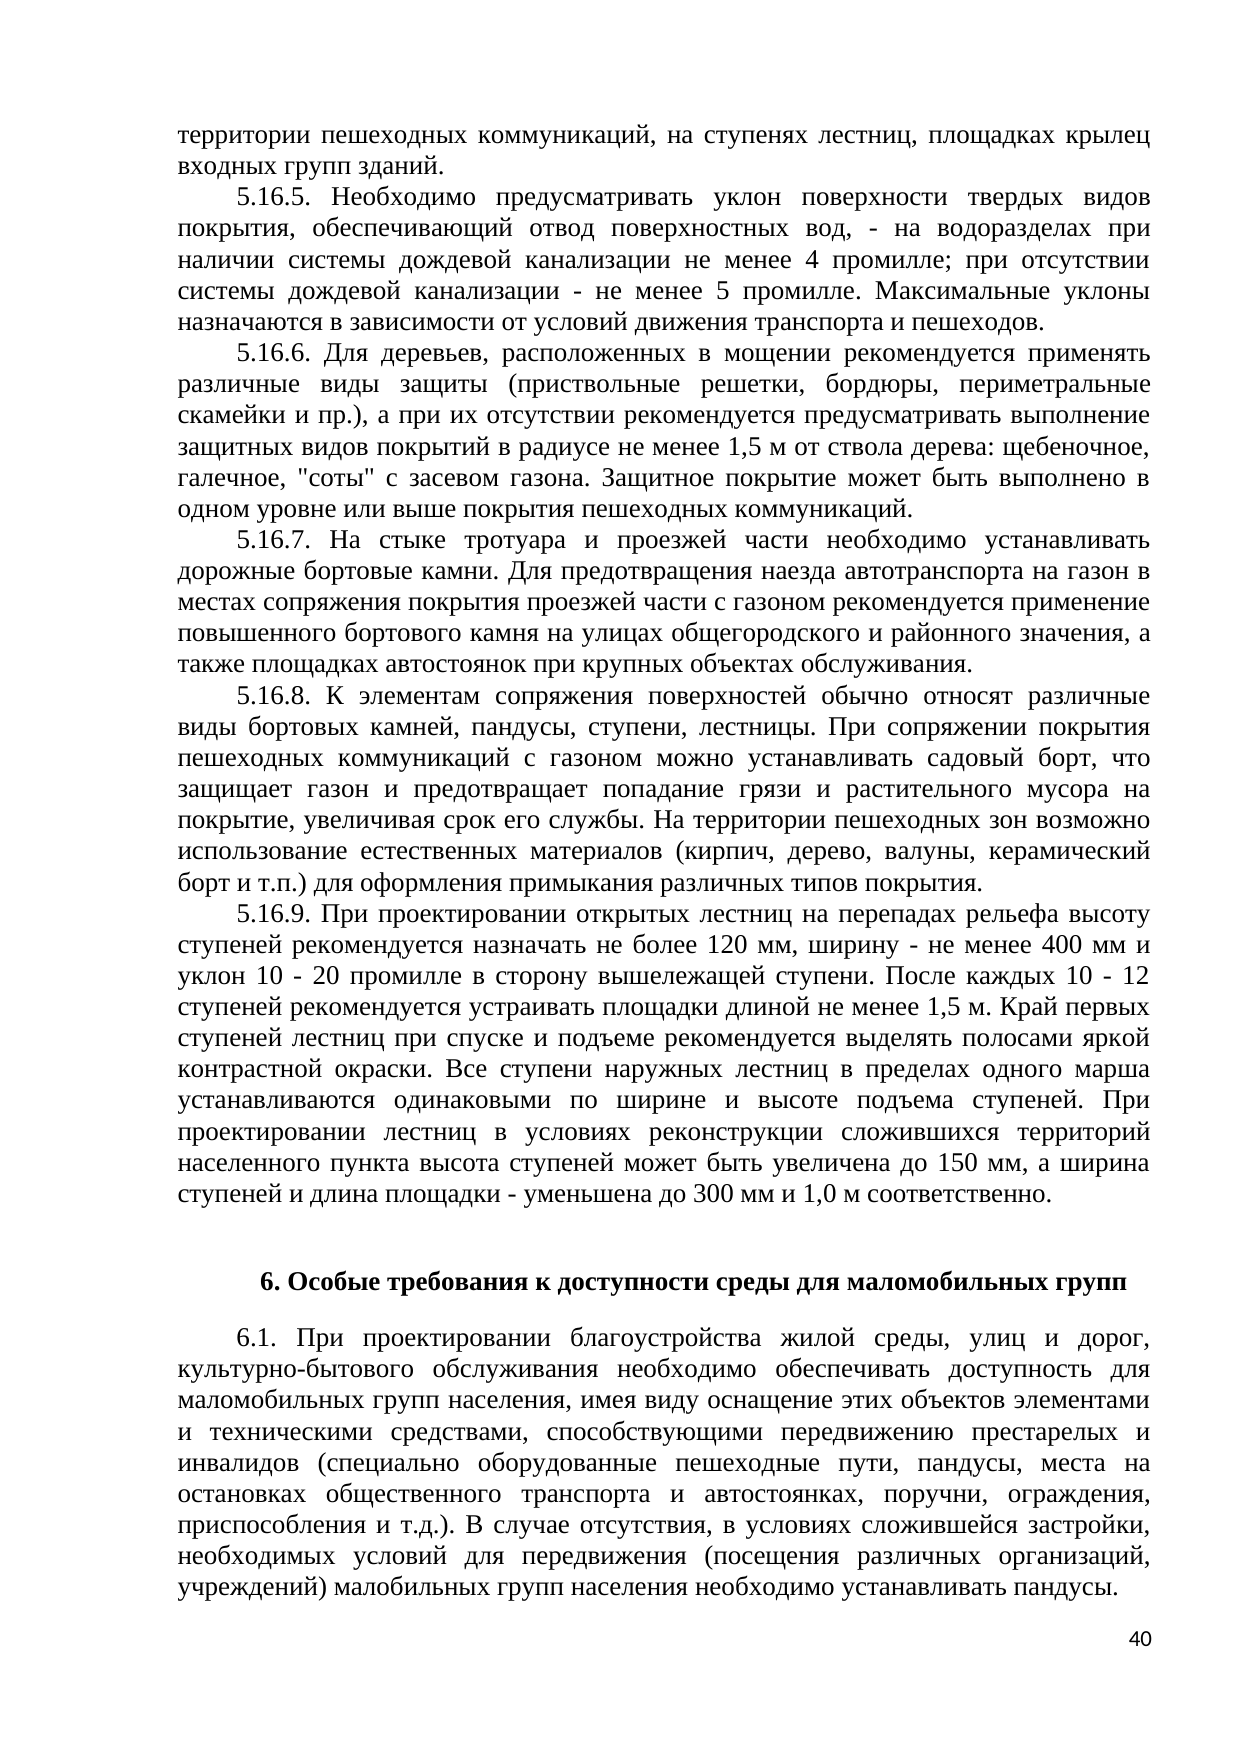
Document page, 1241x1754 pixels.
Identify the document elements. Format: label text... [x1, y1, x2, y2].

text 6. Особые требования к доступности среды для маломобильных групп [177, 1265, 1152, 1296]
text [177, 118, 1152, 180]
text 5.16.7. На стыке тротуара и проезжей части необходимо устанавливать дорожные бортовые камни. Для предотвращения наезда автотранспорта на газон в местах сопряжения покрытия проезжей части с газоном рекомендуется применение повышенного бортового камня на улицах общегородского и районного значения, а также площадках автостоянок при крупных объектах обслуживания. [177, 523, 1152, 679]
text 5.16.8. К элементам сопряжения поверхностей обычно относят различные виды бортовых камней, пандусы, ступени, лестницы. При сопряжении покрытия пешеходных коммуникаций с газоном можно устанавливать садовый борт, что защищает газон и предотвращает попадание грязи и растительного мусора на покрытие, увеличивая срок его службы. На территории пешеходных зон возможно использование естественных материалов (кирпич, дерево, валуны, керамический борт и т.п.) для оформления примыкания различных типов покрытия. [177, 679, 1152, 897]
text 5.16.6. Для деревьев, расположенных в мощении рекомендуется применять различные виды защиты (приствольные решетки, бордюры, периметральные скамейки и пр.), а при их отсутствии рекомендуется предусматривать выполнение защитных видов покрытий в радиусе не менее 1,5 м от ствола дерева: щебеночное, галечное, "соты" с засевом газона. Защитное покрытие может быть выполнено в одном уровне или выше покрытия пешеходных коммуникаций. [177, 336, 1152, 523]
text 5.16.5. Необходимо предусматривать уклон поверхности твердых видов покрытия, обеспечивающий отвод поверхностных вод, - на водоразделах при наличии системы дождевой канализации не менее 4 промилле; при отсутствии системы дождевой канализации - не менее 5 промилле. Максимальные уклоны назначаются в зависимости от условий движения транспорта и пешеходов. [177, 180, 1152, 336]
text 5.16.9. При проектировании открытых лестниц на перепадах рельефа высоту ступеней рекомендуется назначать не более 120 мм, ширину - не менее 400 мм и уклон 10 - 20 промилле в сторону вышележащей ступени. После каждых 10 - 12 ступеней рекомендуется устраивать площадки длиной не менее 1,5 м. Край первых ступеней лестниц при спуске и подъеме рекомендуется выделять полосами яркой контрастной окраски. Все ступени наружных лестниц в пределах одного марша устанавливаются одинаковыми по ширине и высоте подъема ступеней. При проектировании лестниц в условиях реконструкции сложившихся территорий населенного пункта высота ступеней может быть увеличена до 150 мм, а ширина ступеней и длина площадки - уменьшена до 300 мм и 1,0 м соответственно. [177, 897, 1152, 1208]
text 6.1. При проектировании благоустройства жилой среды, улиц и дорог, культурно-бытового обслуживания необходимо обеспечивать доступность для маломобильных групп населения, имея виду оснащение этих объектов элементами и техническими средствами, способствующими передвижению престарелых и инвалидов (специально оборудованные пешеходные пути, пандусы, места на остановках общественного транспорта и автостоянках, поручни, ограждения, приспособления и т.д.). В случае отсутствия, в условиях сложившейся застройки, необходимых условий для передвижения (посещения различных организаций, учреждений) малобильных групп населения необходимо устанавливать пандусы. [177, 1321, 1152, 1602]
